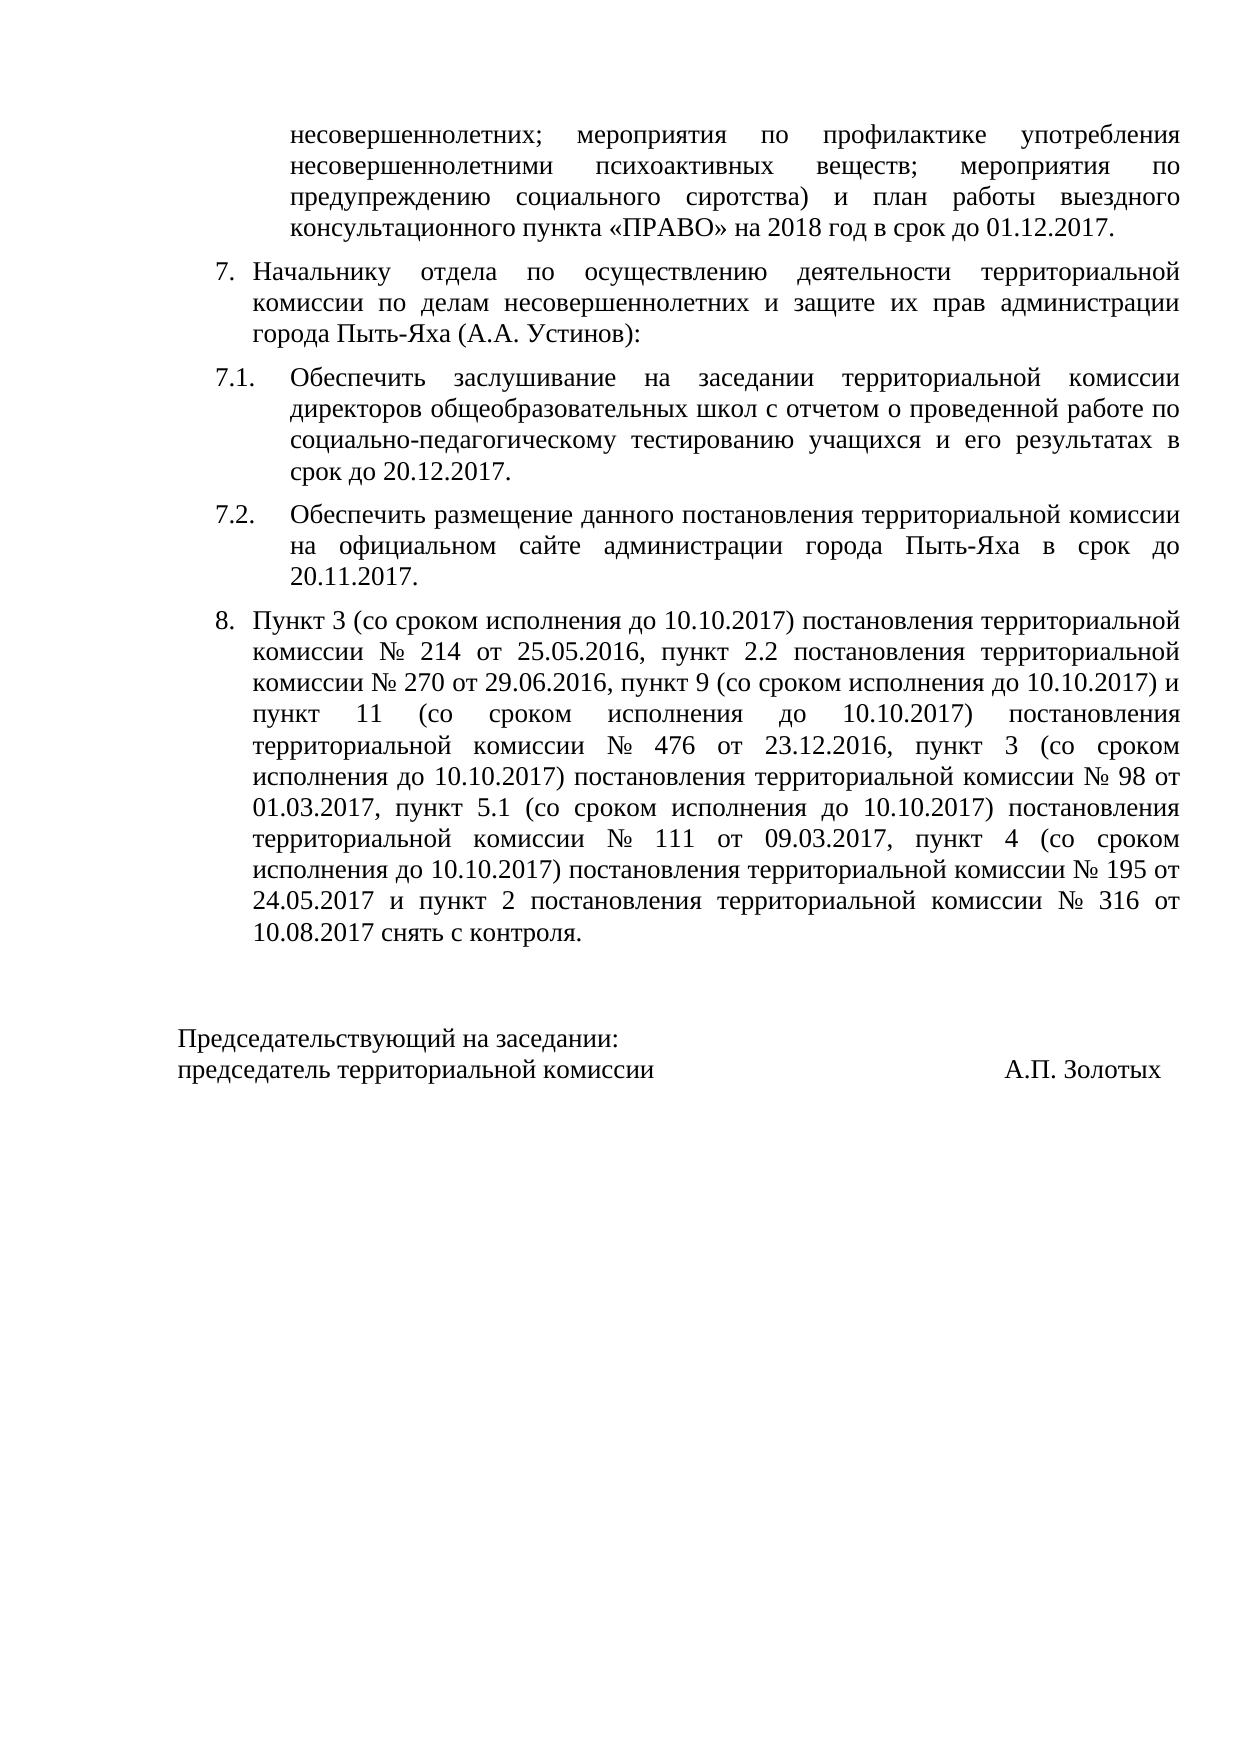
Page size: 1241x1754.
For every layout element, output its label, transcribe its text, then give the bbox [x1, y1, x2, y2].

list Обеспечить заслушивание на заседании территориальной комиссии директоров общеобразовательных школ с отчетом о проведенной работе по социально-педагогическому тестированию учащихся и его результатах в срок до 20.12.2017. [215, 361, 1181, 486]
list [215, 118, 1181, 243]
list Пункт 3 (со сроком исполнения до 10.10.2017) постановления территориальной комиссии № 214 от 25.05.2016, пункт 2.2 постановления территориальной комиссии № 270 от 29.06.2016, пункт 9 (со сроком исполнения до 10.10.2017) и пункт 11 (со сроком исполнения до 10.10.2017) постановления территориальной комиссии № 476 от 23.12.2016, пункт 3 (со сроком исполнения до 10.10.2017) постановления территориальной комиссии № 98 от 01.03.2017, пункт 5.1 (со сроком исполнения до 10.10.2017) постановления территориальной комиссии № 111 от 09.03.2017, пункт 4 (со сроком исполнения до 10.10.2017) постановления территориальной комиссии № 195 от 24.05.2017 и пункт 2 постановления территориальной комиссии № 316 от 10.08.2017 снять с контроля. [215, 604, 1181, 947]
text Председательствующий на заседании: [177, 1022, 1181, 1053]
list Обеспечить размещение данного постановления территориальной комиссии на официальном сайте администрации города Пыть-Яха в срок до 20.11.2017. [215, 498, 1181, 592]
list Начальнику отдела по осуществлению деятельности территориальной комиссии по делам несовершеннолетних и защите их прав администрации города Пыть-Яха (А.А. Устинов): [215, 255, 1181, 349]
text председатель территориальной комиссии А.П. Золотых [177, 1053, 1181, 1084]
